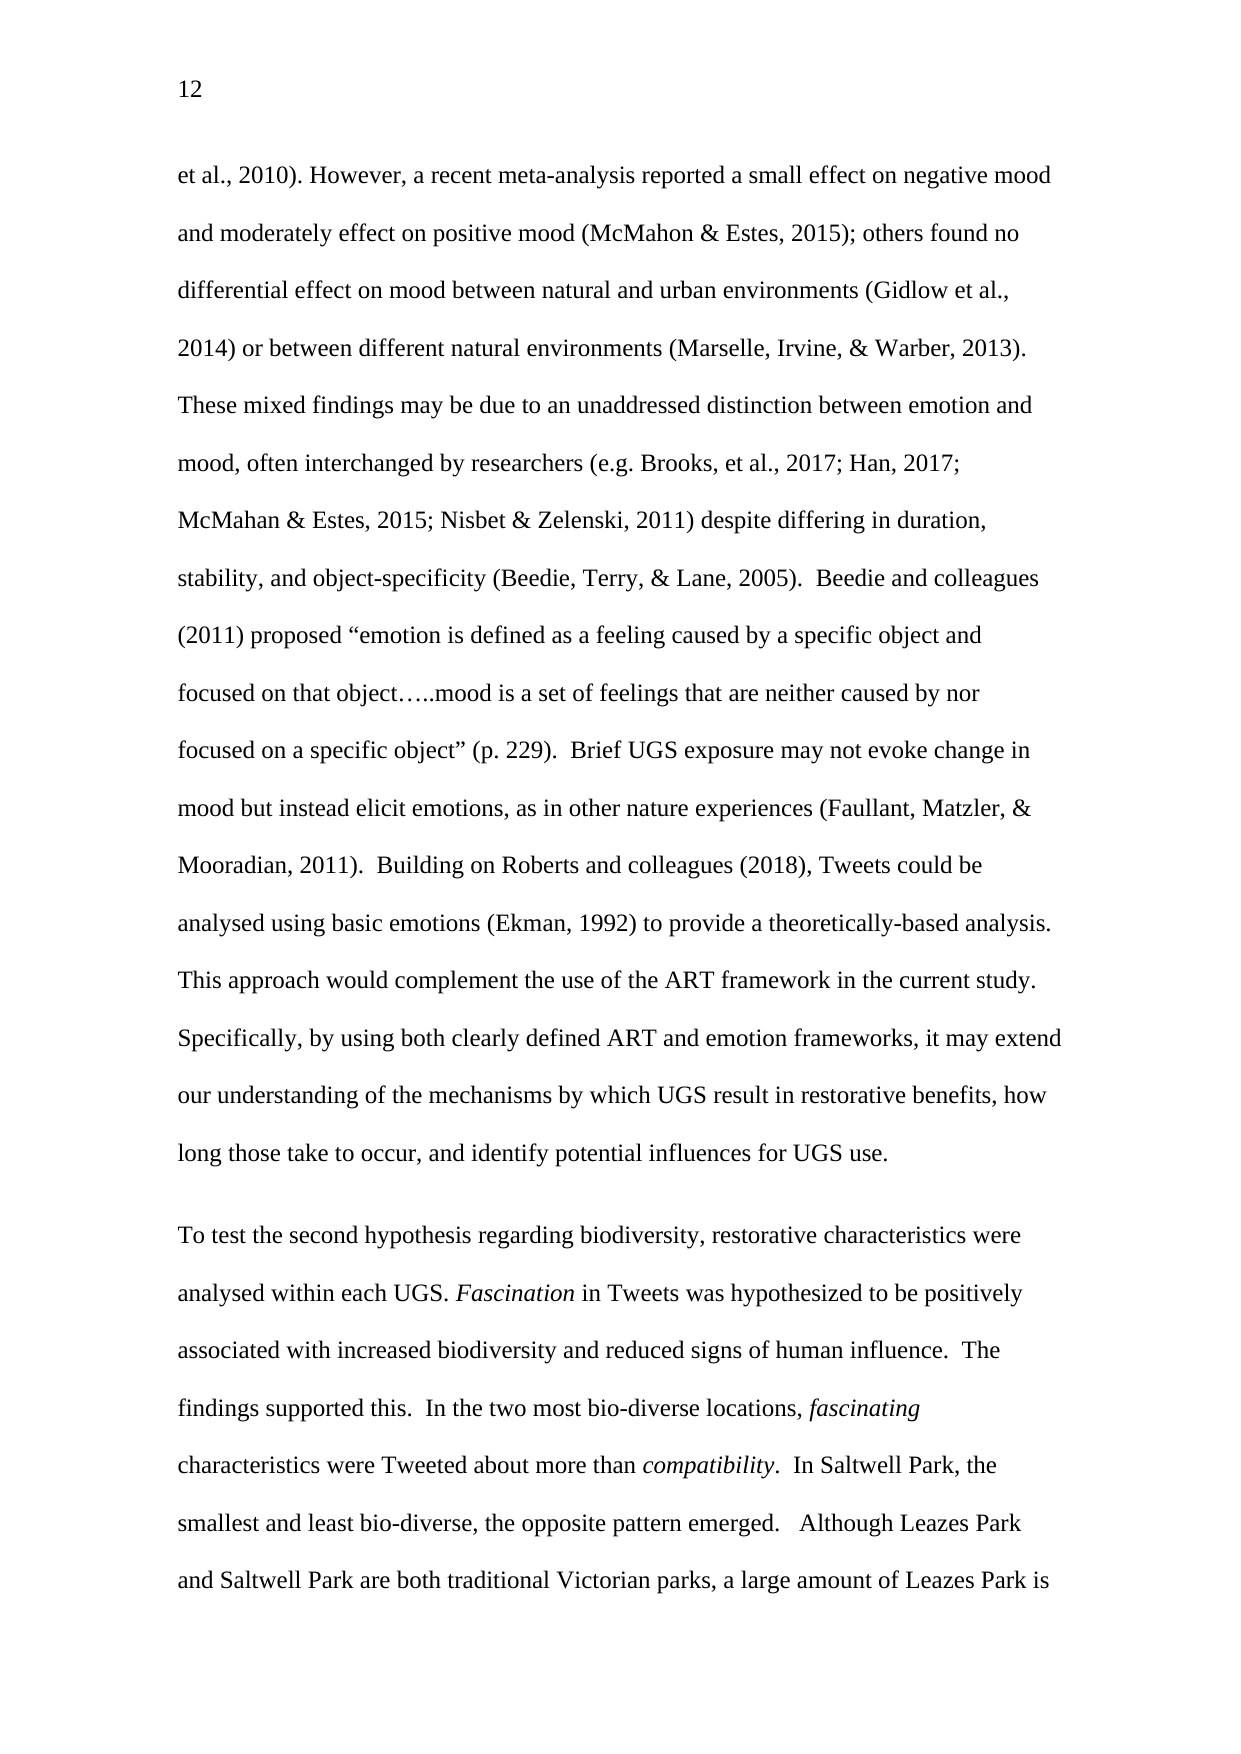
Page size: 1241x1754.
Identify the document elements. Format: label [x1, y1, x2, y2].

text [177, 1220, 1063, 1594]
text [177, 160, 1063, 1166]
